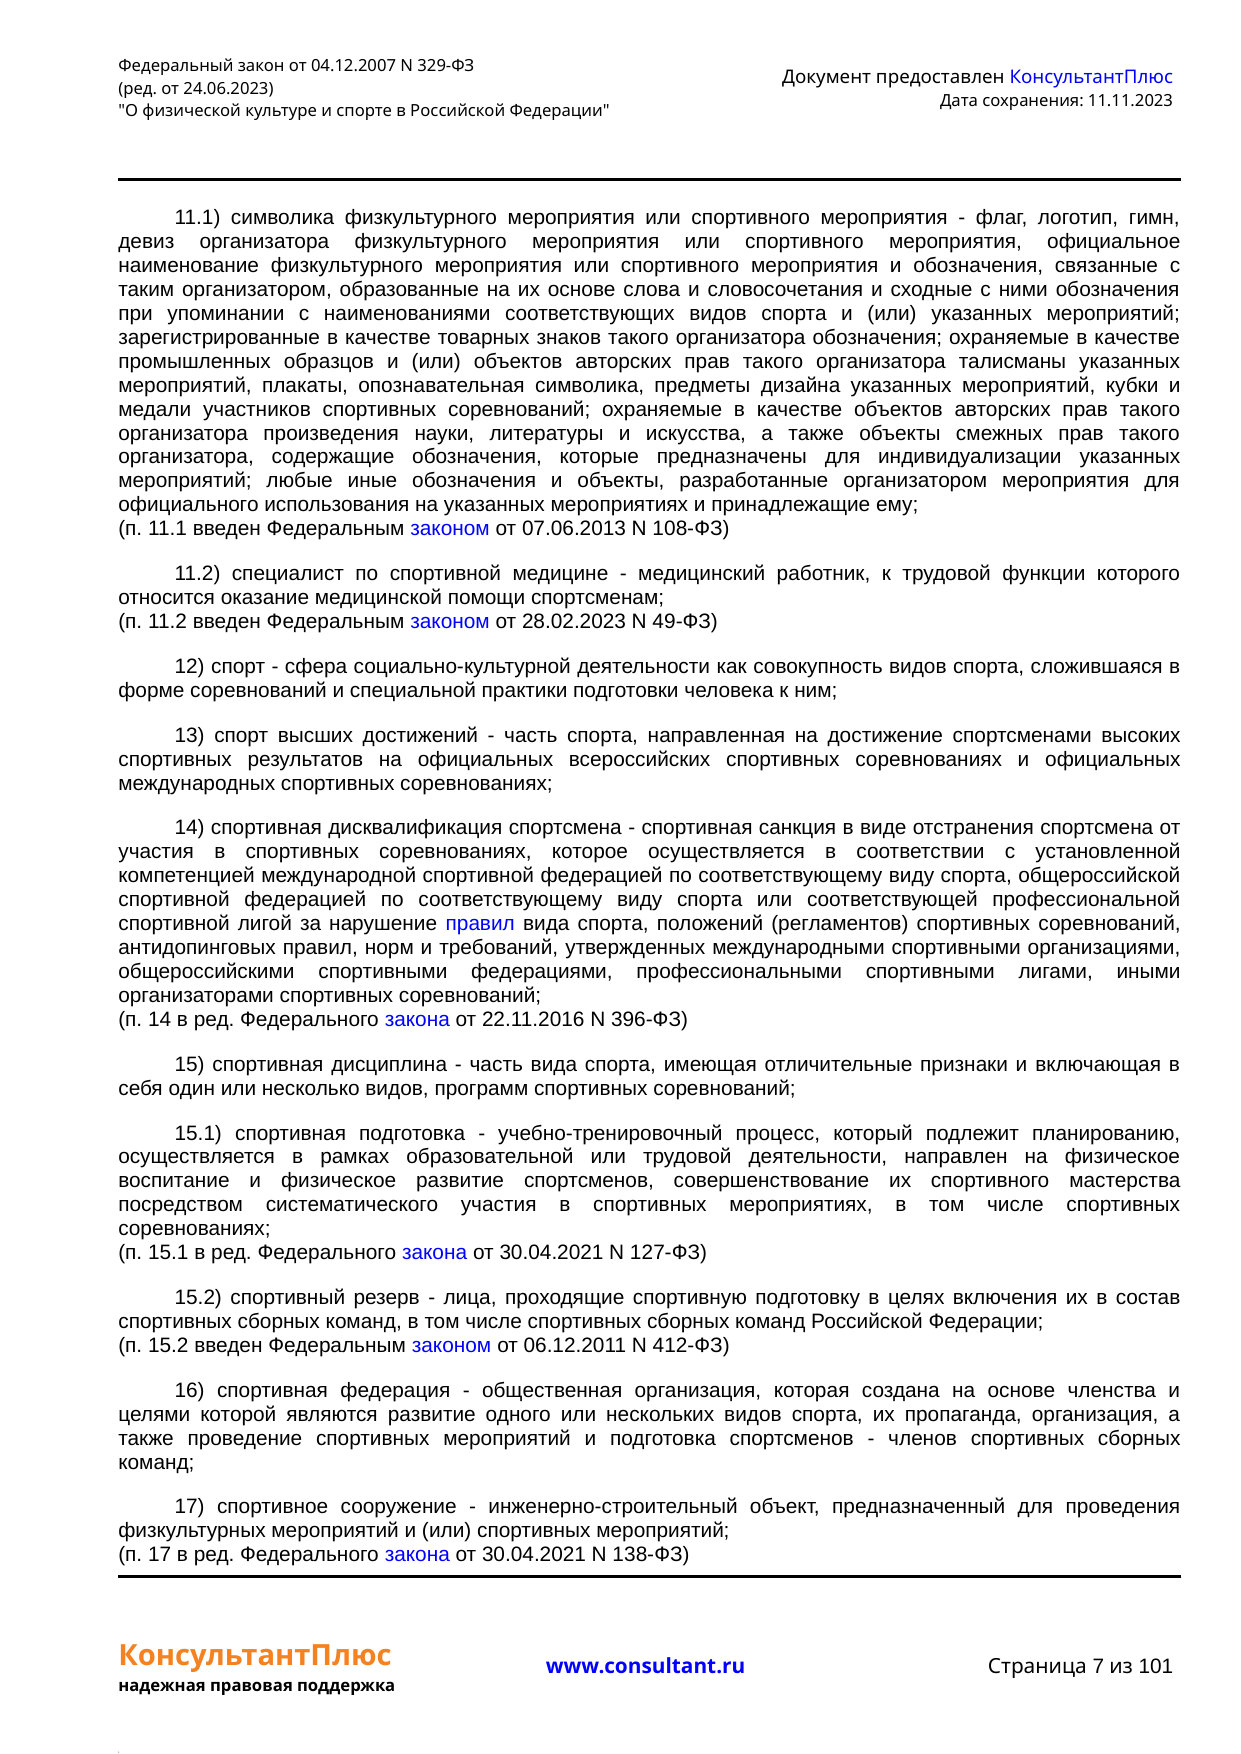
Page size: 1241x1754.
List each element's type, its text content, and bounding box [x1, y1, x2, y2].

text (п. 14 в ред. Федерального закона от 22.11.2016 N 396-ФЗ) [118, 1007, 1181, 1031]
text (п. 11.2 введен Федеральным законом от 28.02.2023 N 49-ФЗ) [118, 609, 1181, 633]
text (п. 15.1 в ред. Федерального закона от 30.04.2021 N 127-ФЗ) [118, 1240, 1181, 1264]
text (п. 17 в ред. Федерального закона от 30.04.2021 N 138-ФЗ) [118, 1542, 1181, 1566]
text 15.1) спортивная подготовка - учебно-тренировочный процесс, который подлежит планированию, осуществляется в рамках образовательной или трудовой деятельности, направлен на физическое воспитание и физическое развитие спортсменов, совершенствование их спортивного мастерства посредством систематического участия в спортивных мероприятиях, в том числе спортивных соревнованиях; [118, 1120, 1181, 1240]
text 13) спорт высших достижений - часть спорта, направленная на достижение спортсменами высоких спортивных результатов на официальных всероссийских спортивных соревнованиях и официальных международных спортивных соревнованиях; [118, 722, 1181, 794]
text 11.2) специалист по спортивной медицине - медицинский работник, к трудовой функции которого относится оказание медицинской помощи спортсменам; [118, 561, 1181, 609]
text 12) спорт - сфера социально-культурной деятельности как совокупность видов спорта, сложившаяся в форме соревнований и специальной практики подготовки человека к ним; [118, 654, 1181, 702]
text (п. 15.2 введен Федеральным законом от 06.12.2011 N 412-ФЗ) [118, 1333, 1181, 1357]
text 14) спортивная дисквалификация спортсмена - спортивная санкция в виде отстранения спортсмена от участия в спортивных соревнованиях, которое осуществляется в соответствии с установленной компетенцией международной спортивной федерацией по соответствующему виду спорта, общероссийской спортивной федерацией по соответствующему виду спорта или соответствующей профессиональной спортивной лигой за нарушение правил вида спорта, положений (регламентов) спортивных соревнований, антидопинговых правил, норм и требований, утвержденных международными спортивными организациями, общероссийскими спортивными федерациями, профессиональными спортивными лигами, иными организаторами спортивных соревнований; [118, 815, 1181, 1007]
text 17) спортивное сооружение - инженерно-строительный объект, предназначенный для проведения физкультурных мероприятий и (или) спортивных мероприятий; [118, 1494, 1181, 1542]
text 11.1) символика физкультурного мероприятия или спортивного мероприятия - флаг, логотип, гимн, девиз организатора физкультурного мероприятия или спортивного мероприятия, официальное наименование физкультурного мероприятия или спортивного мероприятия и обозначения, связанные с таким организатором, образованные на их основе слова и словосочетания и сходные с ними обозначения при упоминании с наименованиями соответствующих видов спорта и (или) указанных мероприятий; зарегистрированные в качестве товарных знаков такого организатора обозначения; охраняемые в качестве промышленных образцов и (или) объектов авторских прав такого организатора талисманы указанных мероприятий, плакаты, опознавательная символика, предметы дизайна указанных мероприятий, кубки и медали участников спортивных соревнований; охраняемые в качестве объектов авторских прав такого организатора произведения науки, литературы и искусства, а также объекты смежных прав такого организатора, содержащие обозначения, которые предназначены для индивидуализации указанных мероприятий; любые иные обозначения и объекты, разработанные организатором мероприятия для официального использования на указанных мероприятиях и принадлежащие ему; [118, 205, 1181, 516]
text 15.2) спортивный резерв - лица, проходящие спортивную подготовку в целях включения их в состав спортивных сборных команд, в том числе спортивных сборных команд Российской Федерации; [118, 1285, 1181, 1333]
text (п. 11.1 введен Федеральным законом от 07.06.2013 N 108-ФЗ) [118, 516, 1181, 540]
text 16) спортивная федерация - общественная организация, которая создана на основе членства и целями которой являются развитие одного или нескольких видов спорта, их пропаганда, организация, а также проведение спортивных мероприятий и подготовка спортсменов - членов спортивных сборных команд; [118, 1378, 1181, 1473]
text 15) спортивная дисциплина - часть вида спорта, имеющая отличительные признаки и включающая в себя один или несколько видов, программ спортивных соревнований; [118, 1052, 1181, 1099]
